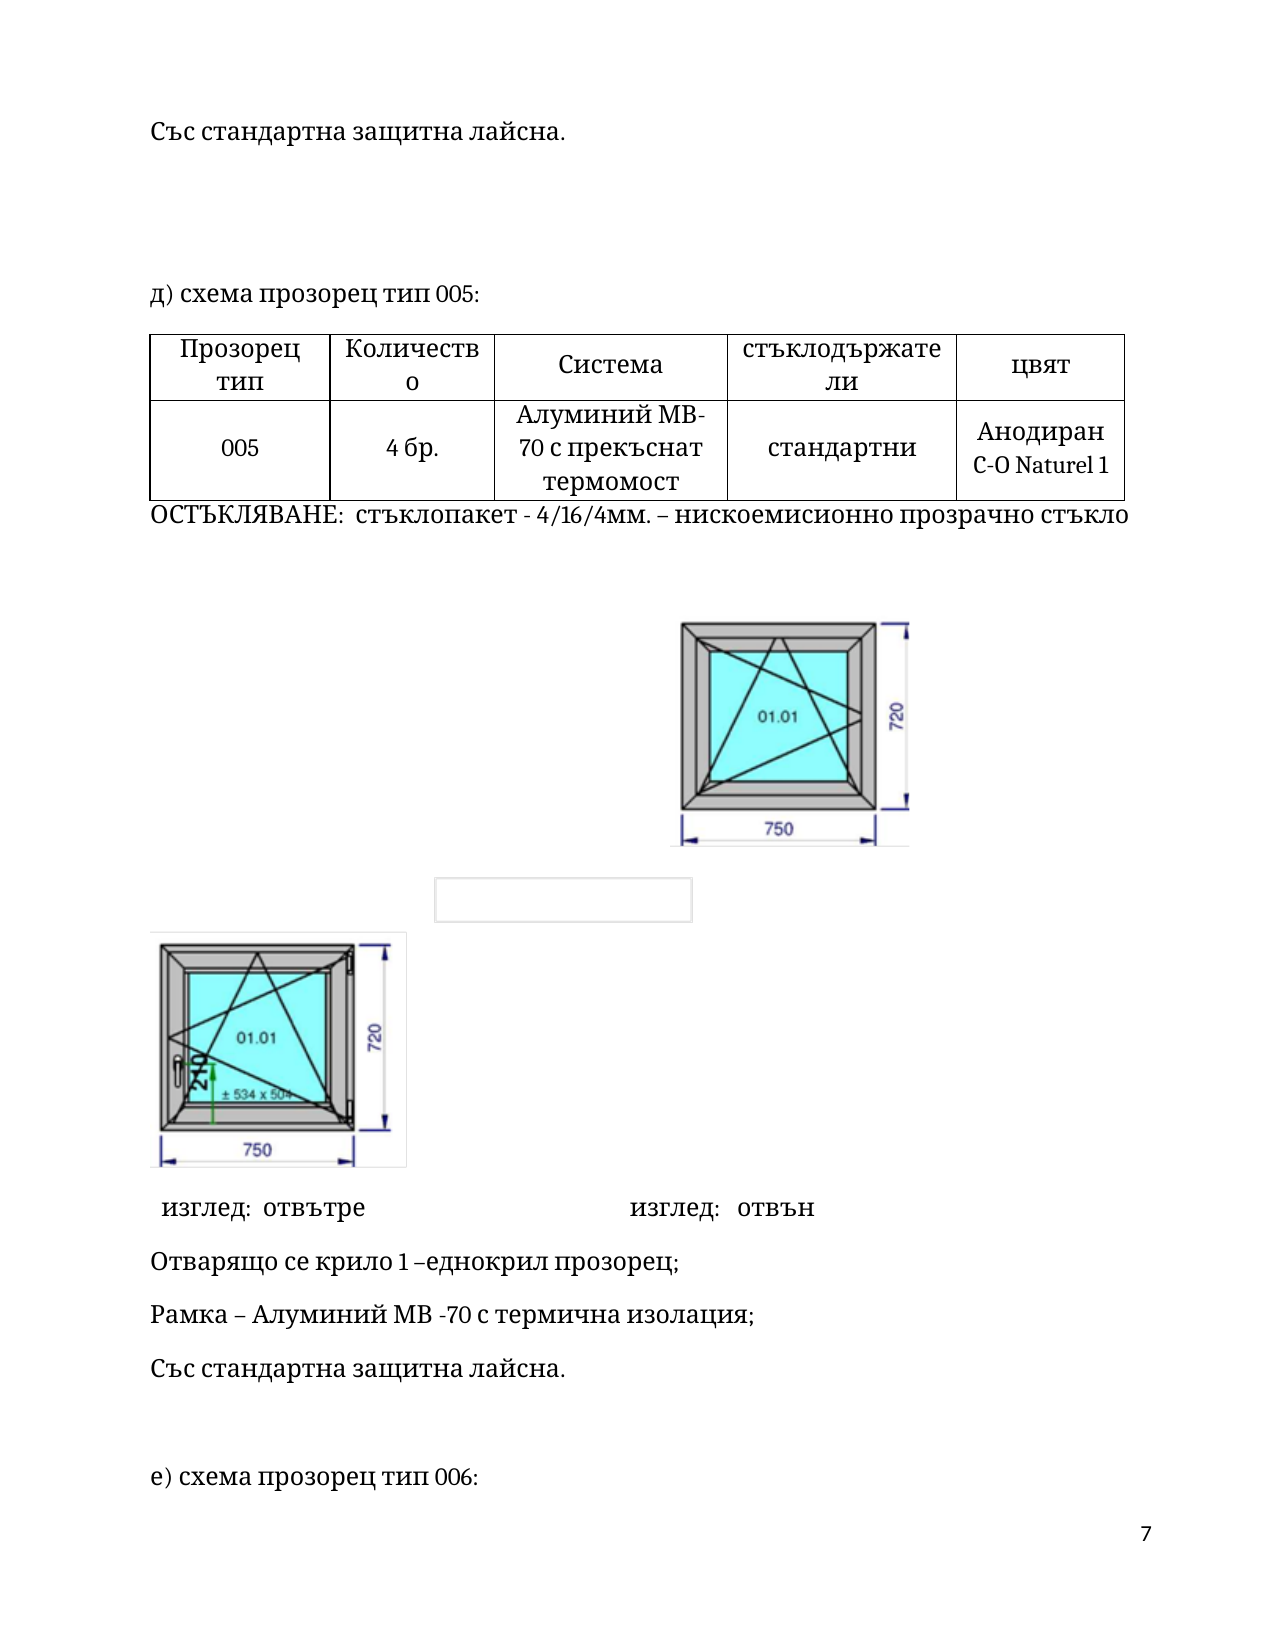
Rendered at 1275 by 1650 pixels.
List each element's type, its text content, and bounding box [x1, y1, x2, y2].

table_cell 005 [151, 401, 329, 500]
picture [668, 611, 908, 847]
table_header Система [495, 335, 727, 400]
text Рамка – Алуминий МВ -70 с термична изолация; [150, 1301, 1152, 1330]
table_header Количество [331, 335, 494, 400]
table_header Прозорец тип [151, 335, 329, 400]
text е) схема прозорец тип 006: [150, 1463, 1152, 1492]
table_header стъклодържатели [728, 335, 956, 400]
table_cell Анодиран C-O Naturel 1 [957, 401, 1124, 500]
text д) схема прозорец тип 005: [150, 280, 1152, 308]
picture [150, 876, 696, 1169]
table_cell Алуминий МВ-70 с прекъснат термомост [495, 401, 727, 500]
text изглед: отвътре изглед: отвън [150, 1193, 1152, 1222]
table_header цвят [957, 335, 1124, 400]
text Със стандартна защитна лайсна. [150, 1355, 1152, 1384]
text Отварящо се крило 1 –еднокрил прозорец; [150, 1247, 1152, 1276]
text Със стандартна защитна лайсна. [150, 118, 1152, 147]
table_cell 4 бр. [331, 401, 494, 500]
table_cell стандартни [728, 401, 956, 500]
text ОСТЪКЛЯВАНЕ: стъклопакет - 4/16/4мм. – нискоемисионно прозрачно стъкло [150, 501, 1152, 530]
